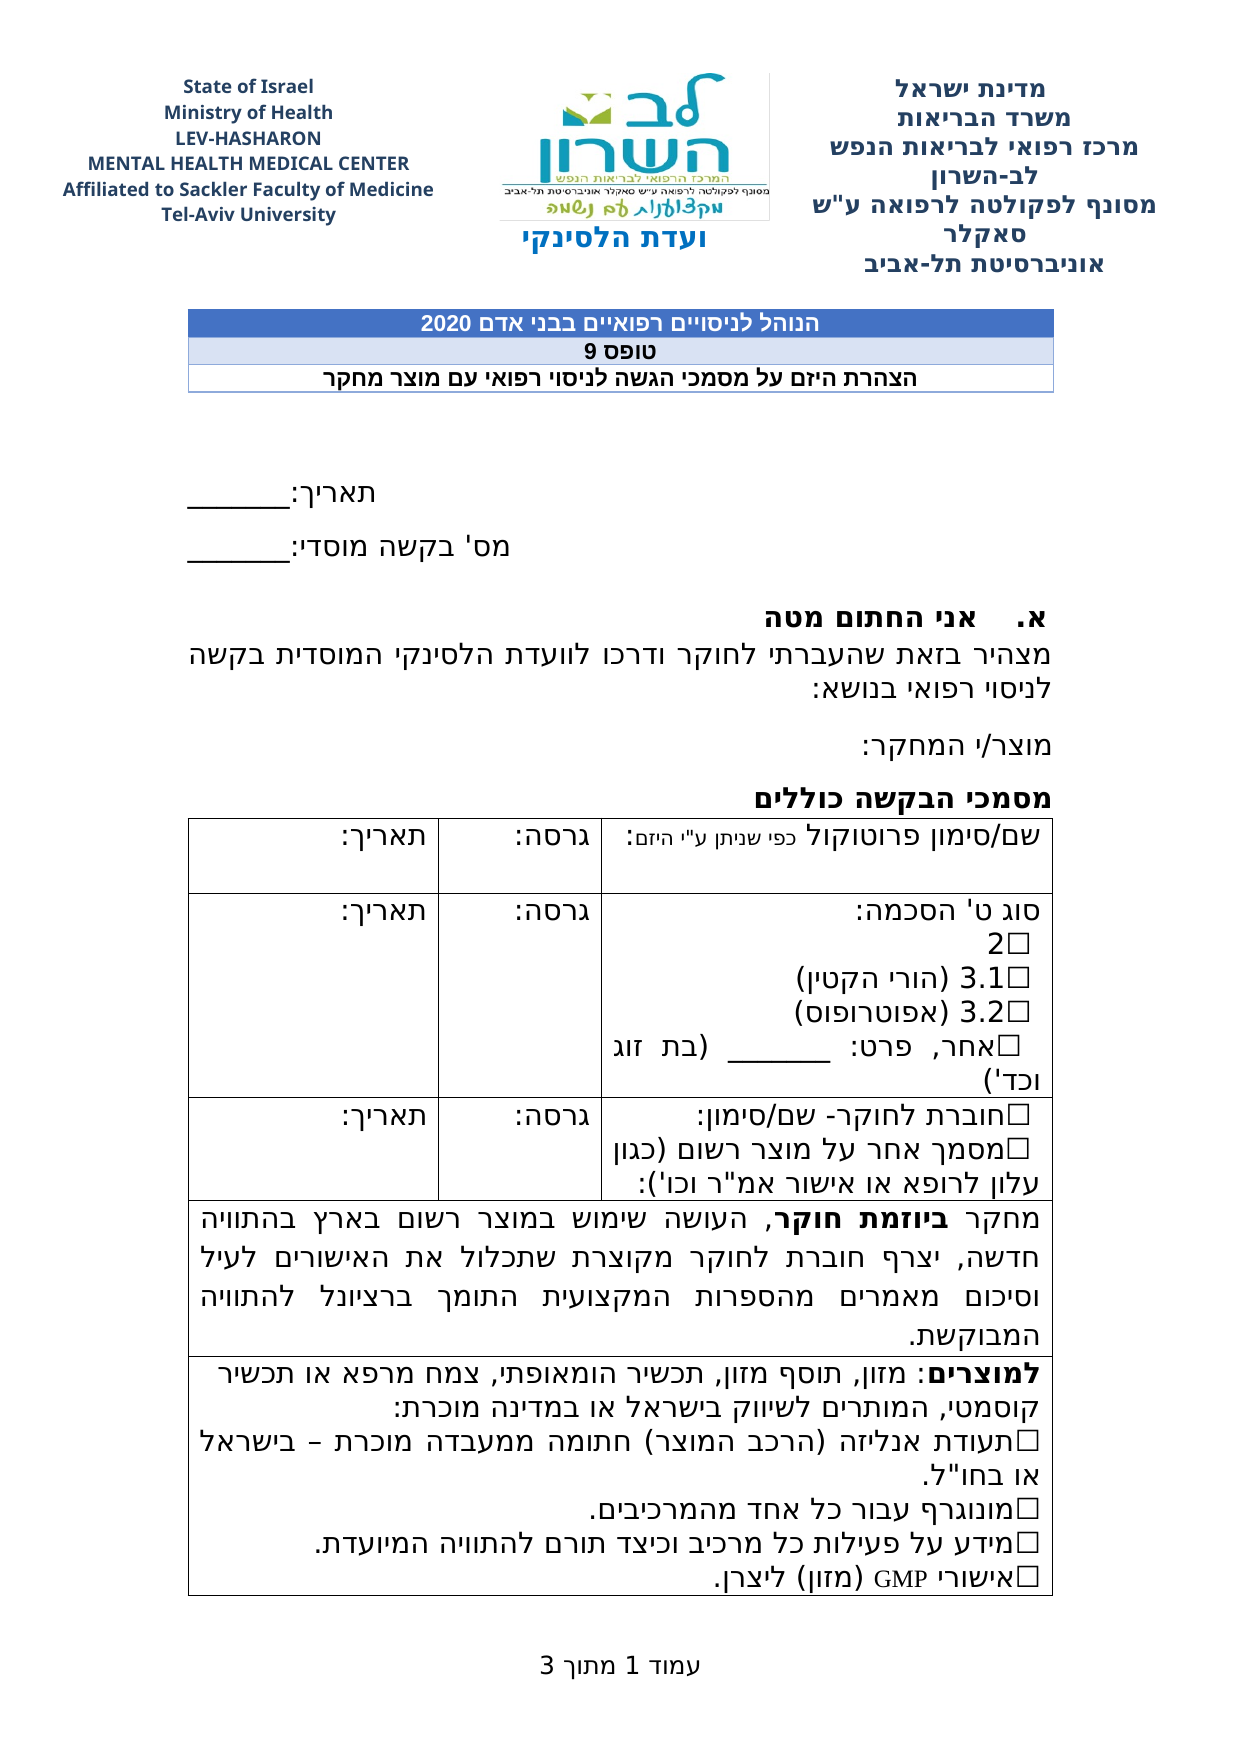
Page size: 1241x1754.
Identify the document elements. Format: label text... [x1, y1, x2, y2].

table_header תאריך: [189, 819, 438, 892]
list אני החתום מטה [187, 601, 1015, 634]
table_cell גרסה: [439, 1098, 601, 1200]
table_header גרסה: [439, 819, 601, 892]
text מוצר/י המחקר: [187, 728, 1053, 762]
text מס' בקשה מוסדי:_______ [187, 529, 1053, 563]
table_cell תאריך: [189, 894, 438, 1097]
table_cell תאריך: [189, 1098, 438, 1200]
table_cell חוברת לחוקר- שם/סימון: מסמך אחר על מוצר רשום (כגון עלון לרופא או אישור אמ"ר וכו'): [602, 1098, 1052, 1200]
picture [499, 73, 770, 221]
text מסמכי הבקשה כוללים [187, 781, 1053, 815]
table_cell גרסה: [439, 894, 601, 1097]
text מצהיר בזאת שהעברתי לחוקר ודרכו לוועדת הלסינקי המוסדית בקשה לניסוי רפואי בנושא: [187, 637, 1053, 705]
table_header שם/סימון פרוטוקול כפי שניתן ע"י היזם: [602, 819, 1052, 892]
table_cell מחקר ביוזמת חוקר, העושה שימוש במוצר רשום בארץ בהתוויה חדשה, יצרף חוברת לחוקר מקוצרת שתכלול את האישורים לעיל וסיכום מאמרים מהספרות המקצועית התומך ברציונל להתוויה המבוקשת. [189, 1201, 1052, 1356]
table_cell סוג ט' הסכמה: 2 3.1 (הורי הקטין) 3.2 (אפוטרופוס) אחר, פרט: _______ (בת זוג וכד') [602, 894, 1052, 1097]
text תאריך:_______ [187, 476, 1053, 509]
